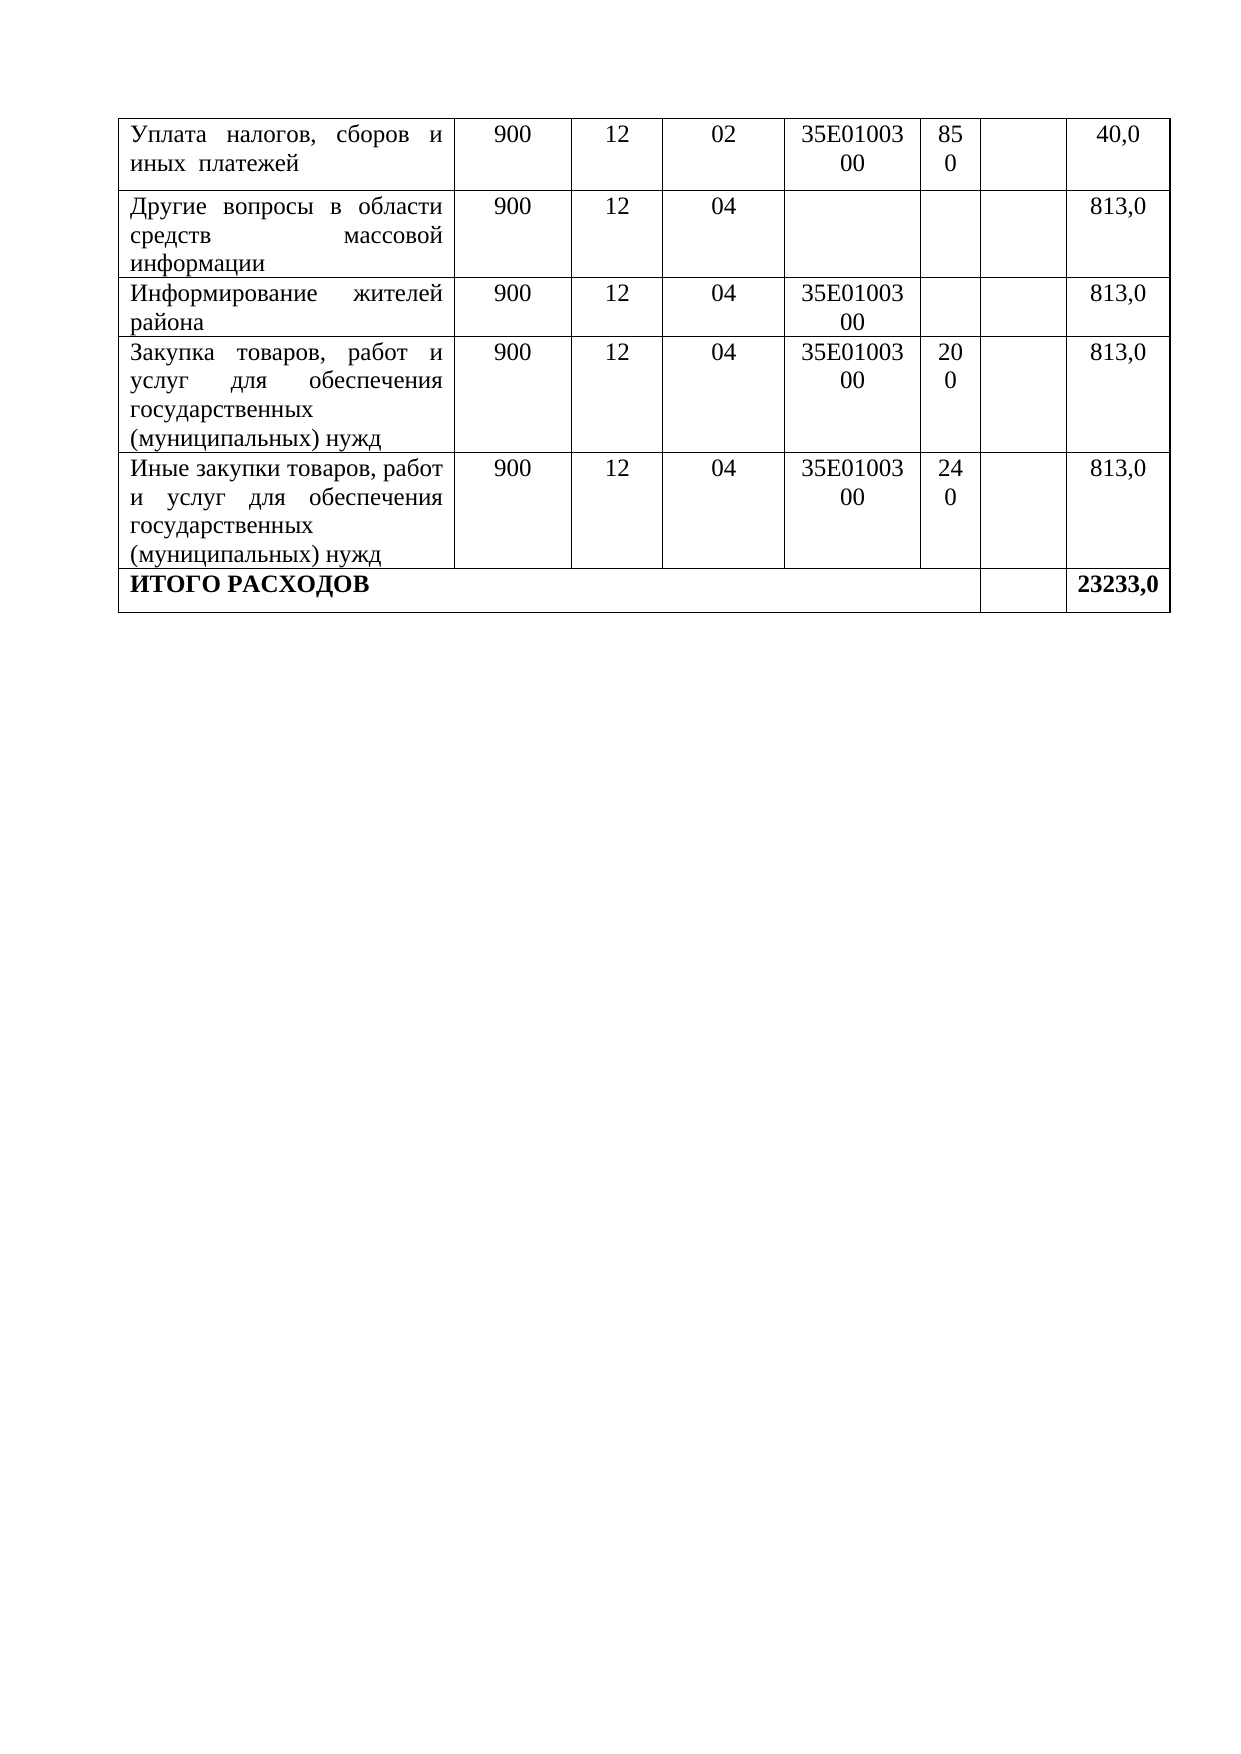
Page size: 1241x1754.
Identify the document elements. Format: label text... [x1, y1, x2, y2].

table_cell [981, 119, 1066, 190]
table_cell 813,0 [1067, 337, 1169, 452]
table_cell Информирование жителей района [119, 278, 454, 336]
table_cell 850 [921, 119, 980, 190]
table_cell 240 [921, 453, 980, 568]
table_cell 04 [663, 453, 784, 568]
table_cell Закупка товаров, работ и услуг для обеспечения государственных (муниципальных) нужд [119, 337, 454, 452]
table_cell [981, 191, 1066, 277]
table_cell 813,0 [1067, 278, 1169, 336]
table_cell [981, 569, 1066, 612]
table_cell 12 [572, 278, 662, 336]
table_cell 900 [455, 191, 571, 277]
table_cell Иные закупки товаров, работ и услуг для обеспечения государственных (муниципальных) нужд [119, 453, 454, 568]
table_cell 200 [921, 337, 980, 452]
table_cell [981, 453, 1066, 568]
table_cell 900 [455, 278, 571, 336]
table_cell 35Е0100300 [785, 119, 920, 190]
table_cell 40,0 [1067, 119, 1169, 190]
table_cell 23233,0 [1067, 569, 1169, 612]
table_cell 12 [572, 191, 662, 277]
table_cell 04 [663, 278, 784, 336]
table_cell 12 [572, 453, 662, 568]
table_cell 04 [663, 191, 784, 277]
table_cell [785, 191, 920, 277]
table_cell 02 [663, 119, 784, 190]
table_cell 04 [663, 337, 784, 452]
table_cell 12 [572, 119, 662, 190]
table_cell 35Е0100300 [785, 453, 920, 568]
table_cell 900 [455, 337, 571, 452]
table_cell [921, 278, 980, 336]
table_cell 12 [572, 337, 662, 452]
table_cell 900 [455, 119, 571, 190]
table_cell 900 [455, 453, 571, 568]
table_cell 813,0 [1067, 453, 1169, 568]
table_cell 813,0 [1067, 191, 1169, 277]
table_cell 35Е0100300 [785, 337, 920, 452]
table_cell ИТОГО РАСХОДОВ [119, 569, 980, 612]
table_cell [921, 191, 980, 277]
table_cell Другие вопросы в области средств массовой информации [119, 191, 454, 277]
table_cell [981, 337, 1066, 452]
table_cell Уплата налогов, сборов и иных платежей [119, 119, 454, 190]
table_cell [981, 278, 1066, 336]
table_cell 35Е0100300 [785, 278, 920, 336]
